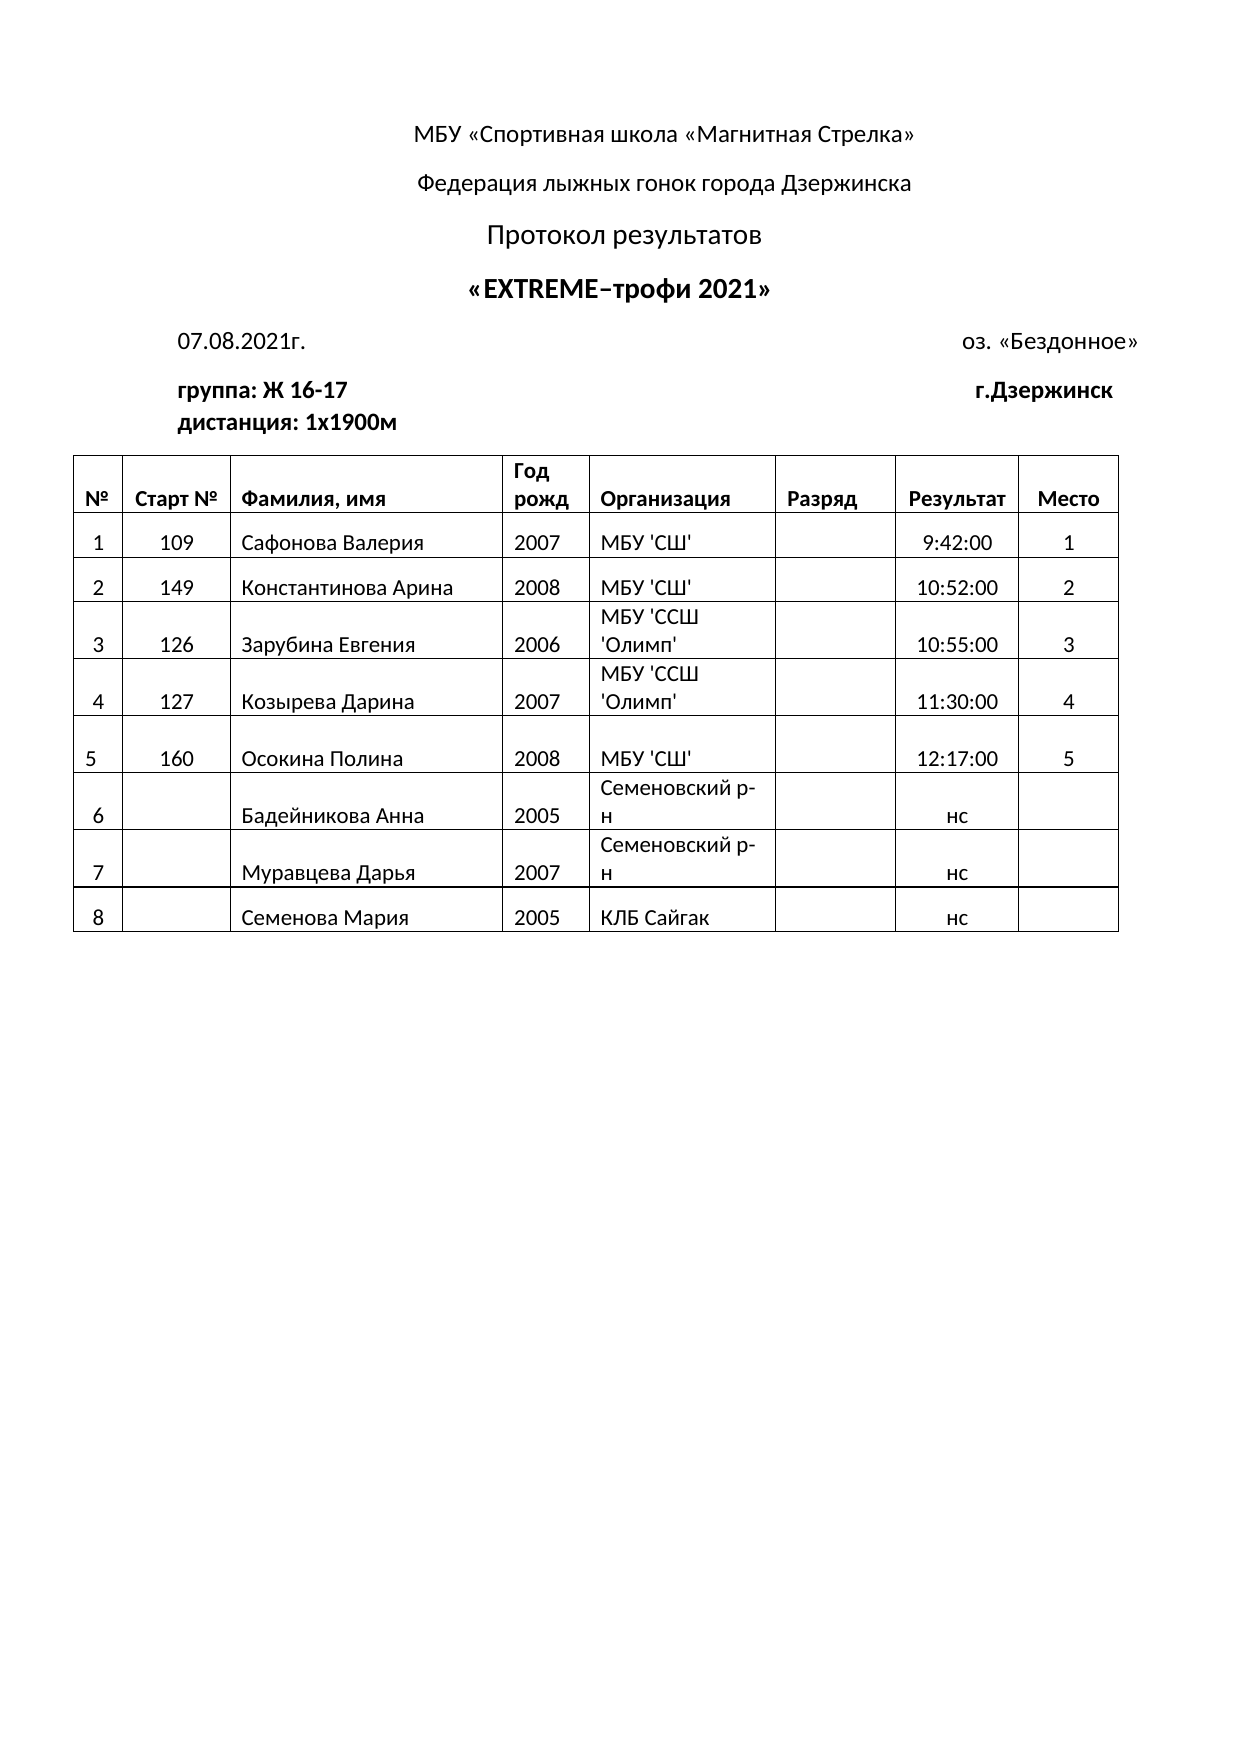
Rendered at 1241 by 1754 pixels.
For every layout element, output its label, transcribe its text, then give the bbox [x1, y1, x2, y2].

table_cell 127 [123, 659, 230, 715]
table_cell 126 [123, 602, 230, 658]
table_cell 2008 [503, 716, 589, 772]
table_cell Семенова Мария [231, 888, 502, 931]
table_cell нс [896, 773, 1018, 829]
table_cell 2006 [503, 602, 589, 658]
text МБУ «Спортивная школа «Магнитная Стрелка» [177, 118, 1152, 149]
table_cell 4 [1019, 659, 1118, 715]
table_cell Сафонова Валерия [231, 513, 502, 557]
text 07.08.2021г. оз. «Бездонное» [177, 325, 1152, 355]
table_cell 109 [123, 513, 230, 557]
table_cell 2007 [503, 830, 589, 886]
table_cell МБУ 'СШ' [590, 558, 775, 601]
table_cell [776, 830, 895, 886]
table_cell [776, 716, 895, 772]
table_cell МБУ 'ССШ 'Олимп' [590, 602, 775, 658]
table_cell [776, 659, 895, 715]
table_cell 2007 [503, 513, 589, 557]
table_cell Семеновский р-н [590, 830, 775, 886]
text «EXTREME–трофи 2021» [177, 270, 1152, 306]
table_cell [776, 773, 895, 829]
table_header № [74, 456, 122, 512]
table_cell 2 [74, 558, 122, 601]
table_cell [1019, 773, 1118, 829]
table_cell нс [896, 830, 1018, 886]
table_cell Осокина Полина [231, 716, 502, 772]
table_cell 2007 [503, 659, 589, 715]
table_header Год рожд [503, 456, 589, 512]
table_cell 3 [74, 602, 122, 658]
table_cell 5 [74, 716, 122, 772]
text группа: Ж 16-17 г.Дзержинск дистанция: 1х1900м [177, 374, 1152, 437]
table_cell 1 [1019, 513, 1118, 557]
table_cell 4 [74, 659, 122, 715]
table_header Фамилия, имя [231, 456, 502, 512]
table_cell 149 [123, 558, 230, 601]
table_cell [123, 830, 230, 886]
table_cell МБУ 'СШ' [590, 716, 775, 772]
table_header Старт № [123, 456, 230, 512]
table_cell 7 [74, 830, 122, 886]
table_cell 1 [74, 513, 122, 557]
text Протокол результатов [177, 216, 1152, 252]
table_cell МБУ 'ССШ 'Олимп' [590, 659, 775, 715]
table_cell нс [896, 888, 1018, 931]
table_cell 3 [1019, 602, 1118, 658]
table_cell 10:55:00 [896, 602, 1018, 658]
table_cell Семеновский р-н [590, 773, 775, 829]
table_cell 10:52:00 [896, 558, 1018, 601]
table_cell 8 [74, 888, 122, 931]
table_cell 9:42:00 [896, 513, 1018, 557]
table_cell [776, 513, 895, 557]
table_cell Бадейникова Анна [231, 773, 502, 829]
table_cell [123, 773, 230, 829]
table_cell 6 [74, 773, 122, 829]
table_header Результат [896, 456, 1018, 512]
table_cell [776, 602, 895, 658]
table_cell 2008 [503, 558, 589, 601]
table_header Разряд [776, 456, 895, 512]
table_cell МБУ 'СШ' [590, 513, 775, 557]
table_cell КЛБ Сайгак [590, 888, 775, 931]
table_cell [123, 888, 230, 931]
table_cell [776, 558, 895, 601]
table_header Место [1019, 456, 1118, 512]
table_cell Козырева Дарина [231, 659, 502, 715]
table_header Организация [590, 456, 775, 512]
text Федерация лыжных гонок города Дзержинска [177, 167, 1152, 198]
table_cell 2 [1019, 558, 1118, 601]
table_cell Зарубина Евгения [231, 602, 502, 658]
table_cell 5 [1019, 716, 1118, 772]
table_cell [1019, 830, 1118, 886]
table_cell 12:17:00 [896, 716, 1018, 772]
table_cell Константинова Арина [231, 558, 502, 601]
table_cell [1019, 888, 1118, 931]
table_cell 11:30:00 [896, 659, 1018, 715]
table_cell Муравцева Дарья [231, 830, 502, 886]
table_cell 2005 [503, 888, 589, 931]
table_cell 2005 [503, 773, 589, 829]
table_cell 160 [123, 716, 230, 772]
table_cell [776, 888, 895, 931]
